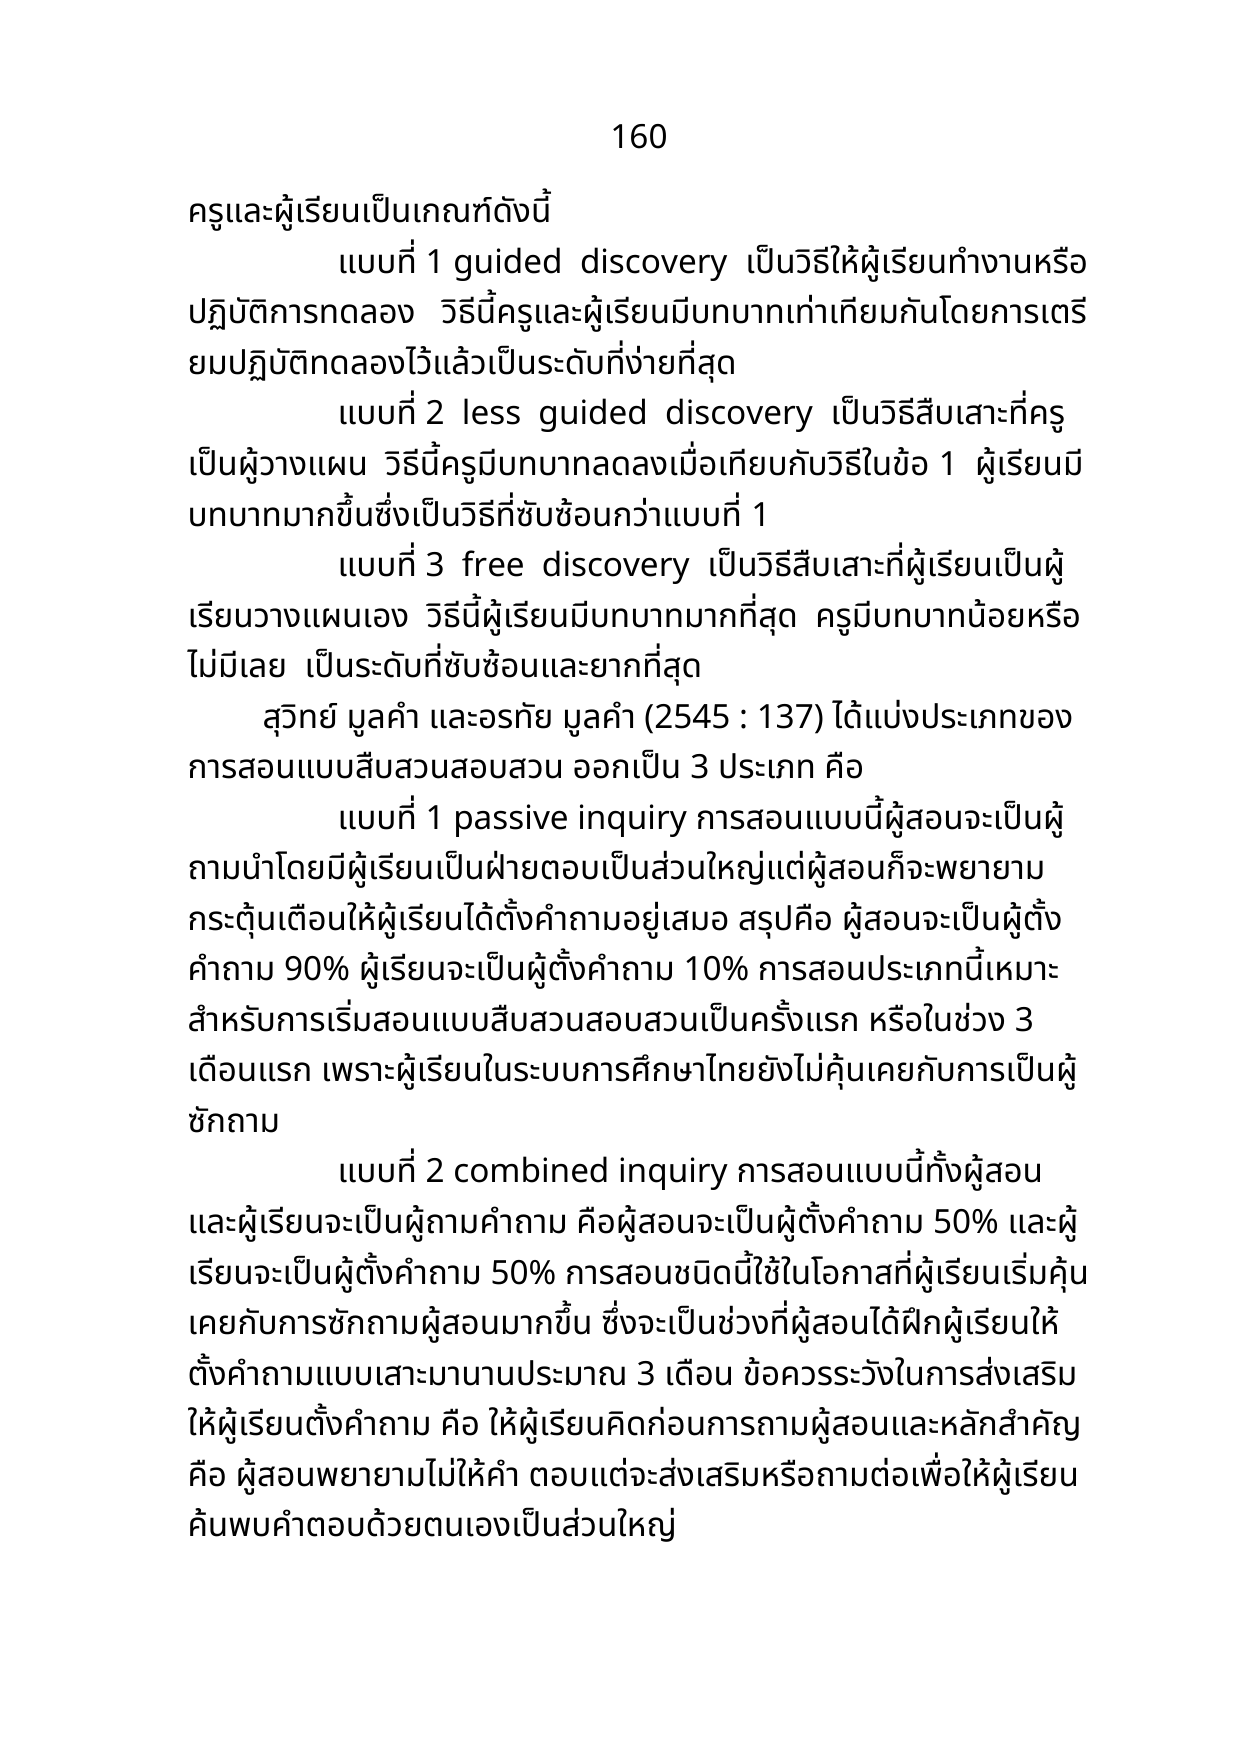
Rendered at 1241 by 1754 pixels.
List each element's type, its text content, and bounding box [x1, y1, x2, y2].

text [187, 187, 1090, 794]
text แบบที่ 1 passive inquiry การสอนแบบนี้ผู้สอนจะเป็นผู้ถามนำโดยมีผู้เรียนเป็นฝ่ายตอบเป็นส่วนใหญ่แต่ผู้สอนก็จะพยายามกระตุ้นเตือนให้ผู้เรียนได้ตั้งคำถามอยู่เสมอ สรุปคือ ผู้สอนจะเป็นผู้ตั้งคำถาม 90% ผู้เรียนจะเป็นผู้ตั้งคำถาม 10% การสอนประเภทนี้เหมาะสำหรับการเริ่มสอนแบบสืบสวนสอบสวนเป็นครั้งแรก หรือในช่วง 3 เดือนแรก เพราะผู้เรียนในระบบการศึกษาไทยยังไม่คุ้นเคยกับการเป็นผู้ซักถาม [187, 794, 1090, 1147]
text แบบที่ 2 combined inquiry การสอนแบบนี้ทั้งผู้สอนและผู้เรียนจะเป็นผู้ถามคำถาม คือผู้สอนจะเป็นผู้ตั้งคำถาม 50% และผู้เรียนจะเป็นผู้ตั้งคำถาม 50% การสอนชนิดนี้ใช้ในโอกาสที่ผู้เรียนเริ่มคุ้นเคยกับการซักถามผู้สอนมากขึ้น ซึ่งจะเป็นช่วงที่ผู้สอนได้ฝึกผู้เรียนให้ตั้งคำถามแบบเสาะมานานประมาณ 3 เดือน ข้อควรระวังในการส่งเสริมให้ผู้เรียนตั้งคำถาม คือ ให้ผู้เรียนคิดก่อนการถามผู้สอนและหลักสำคัญคือ ผู้สอนพยายามไม่ให้คำ ตอบแต่จะส่งเสริมหรือถามต่อเพื่อให้ผู้เรียนค้นพบคำตอบด้วยตนเองเป็นส่วนใหญ่ [187, 1147, 1090, 1551]
